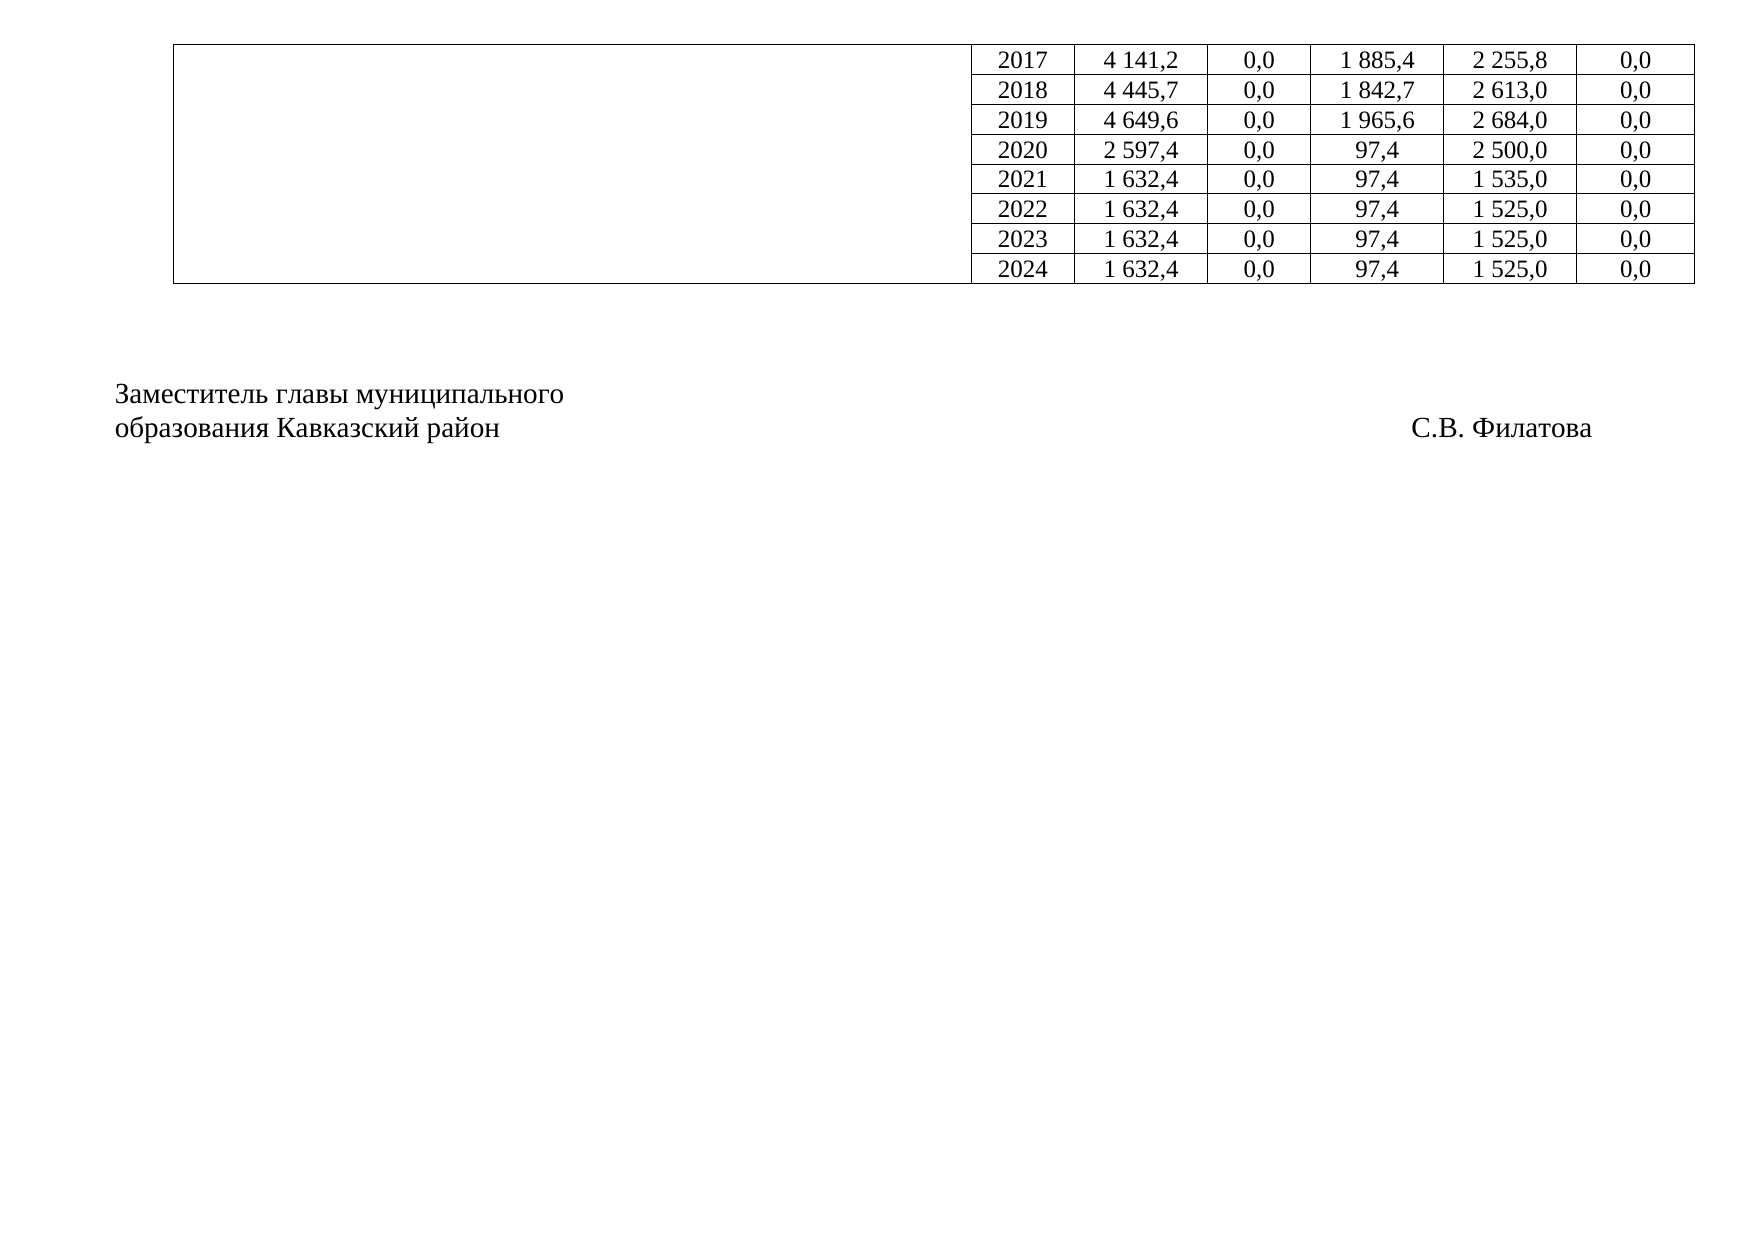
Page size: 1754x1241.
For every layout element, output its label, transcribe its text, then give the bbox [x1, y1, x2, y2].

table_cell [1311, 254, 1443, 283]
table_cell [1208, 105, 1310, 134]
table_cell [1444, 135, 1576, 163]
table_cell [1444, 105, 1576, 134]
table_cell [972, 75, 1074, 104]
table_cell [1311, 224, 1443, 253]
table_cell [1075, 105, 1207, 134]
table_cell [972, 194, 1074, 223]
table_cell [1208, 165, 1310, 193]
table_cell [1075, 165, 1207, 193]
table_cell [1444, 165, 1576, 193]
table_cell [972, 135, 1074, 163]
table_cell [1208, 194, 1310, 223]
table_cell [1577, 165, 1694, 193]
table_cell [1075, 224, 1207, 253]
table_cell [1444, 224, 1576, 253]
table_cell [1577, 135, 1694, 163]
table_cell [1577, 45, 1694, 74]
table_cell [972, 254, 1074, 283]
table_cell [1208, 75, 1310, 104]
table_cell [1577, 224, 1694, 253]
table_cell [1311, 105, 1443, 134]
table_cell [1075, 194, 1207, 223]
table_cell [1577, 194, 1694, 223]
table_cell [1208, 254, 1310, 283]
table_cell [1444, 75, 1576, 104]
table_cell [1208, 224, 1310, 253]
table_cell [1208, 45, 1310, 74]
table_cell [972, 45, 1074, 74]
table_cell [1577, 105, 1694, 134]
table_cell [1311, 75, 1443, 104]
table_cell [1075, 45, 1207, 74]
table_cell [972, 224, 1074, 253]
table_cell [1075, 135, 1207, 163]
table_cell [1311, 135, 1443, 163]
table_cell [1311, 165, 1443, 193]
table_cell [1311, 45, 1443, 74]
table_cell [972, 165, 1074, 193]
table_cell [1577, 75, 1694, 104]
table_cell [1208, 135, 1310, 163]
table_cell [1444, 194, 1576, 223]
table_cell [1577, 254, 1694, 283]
text Заместитель главы муниципального [114, 377, 1671, 410]
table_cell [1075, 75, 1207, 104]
text образования Кавказский район С.В. Филатова [114, 410, 1671, 444]
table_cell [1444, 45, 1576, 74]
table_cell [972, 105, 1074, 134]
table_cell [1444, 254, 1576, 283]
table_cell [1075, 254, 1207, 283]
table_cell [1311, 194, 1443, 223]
